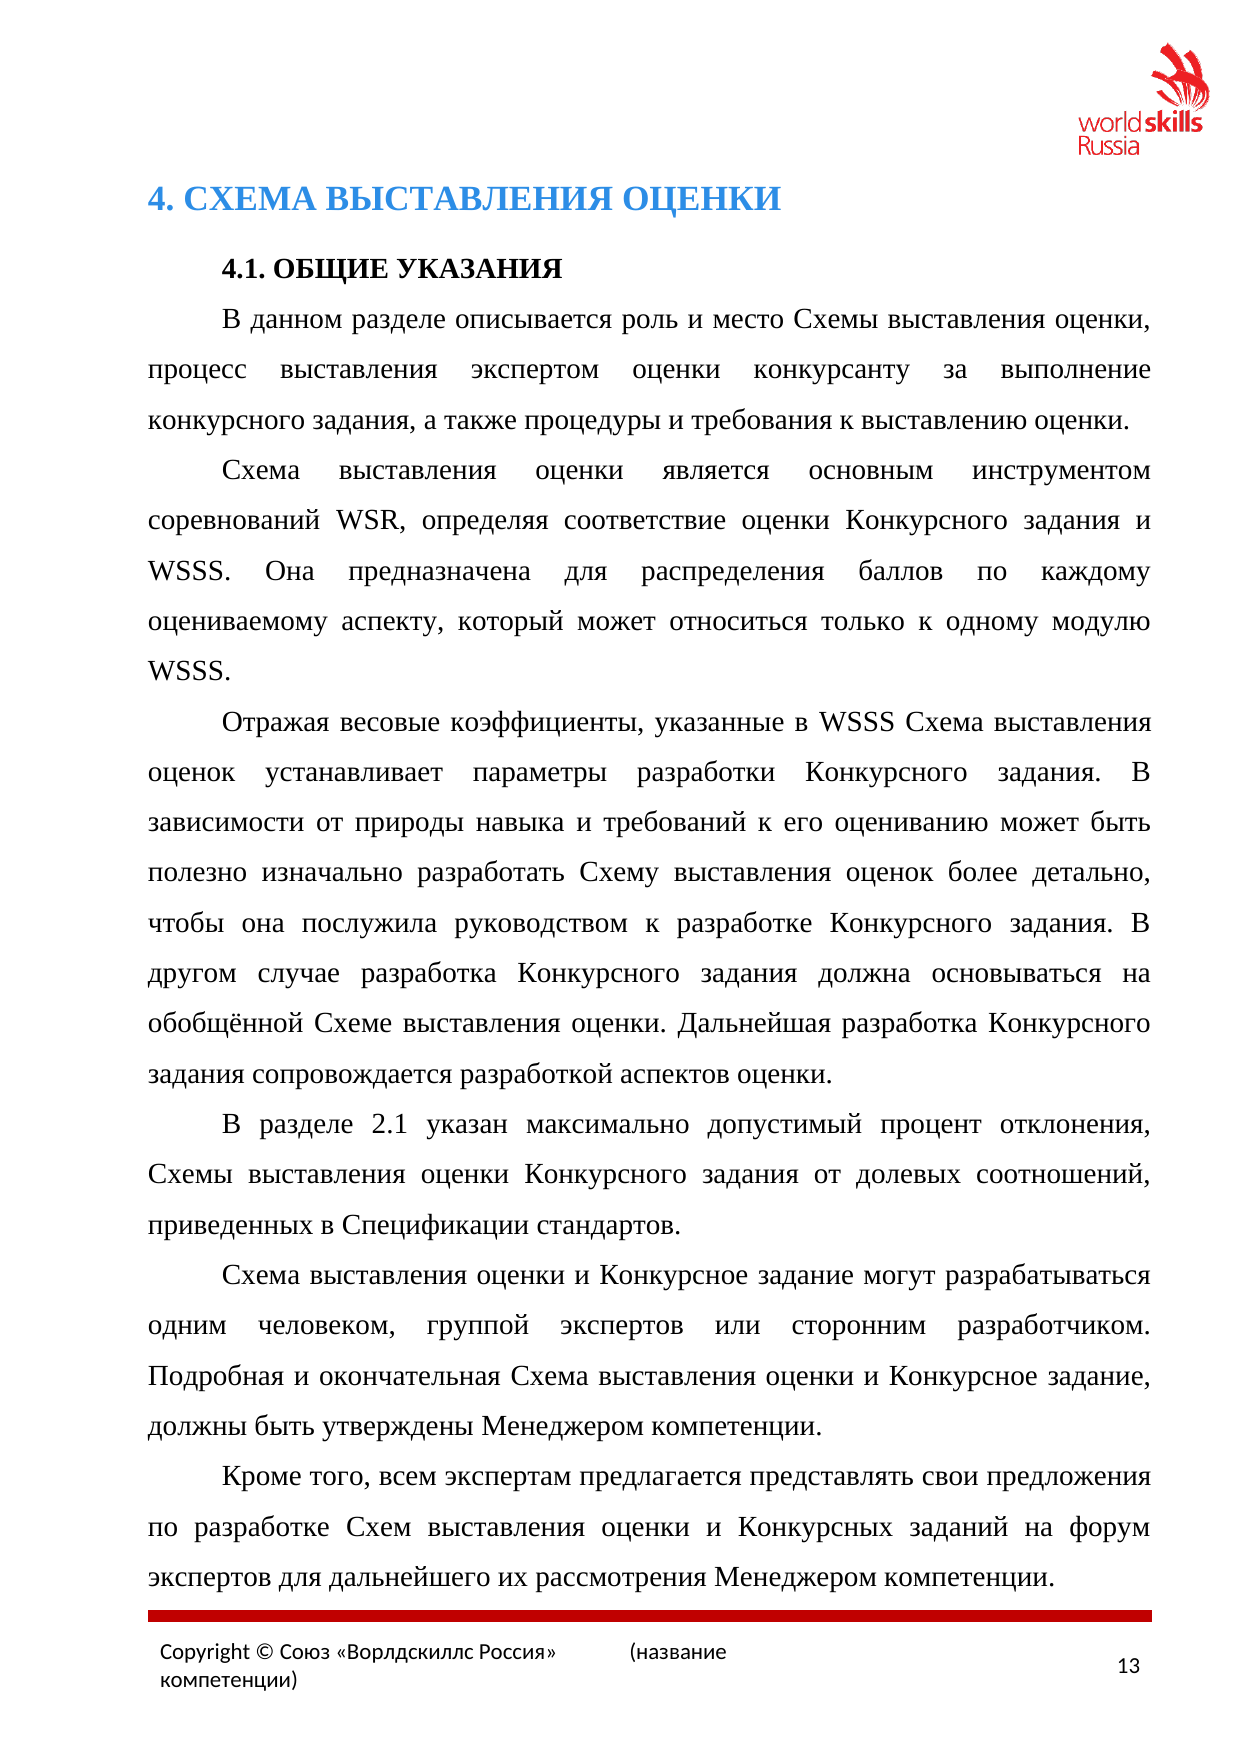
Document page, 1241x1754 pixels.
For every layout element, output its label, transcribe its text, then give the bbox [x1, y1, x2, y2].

text 4.1. ОБЩИЕ УКАЗАНИЯ [148, 251, 1152, 284]
text Схема выставления оценки является основным инструментом соревнований WSR, определяя соответствие оценки Конкурсного задания и WSSS. Она предназначена для распределения баллов по каждому оцениваемому аспекту, который может относиться только к одному модулю WSSS. [148, 452, 1152, 687]
text Отражая весовые коэффициенты, указанные в WSSS Схема выставления оценок устанавливает параметры разработки Конкурсного задания. В зависимости от природы навыка и требований к его оцениванию может быть полезно изначально разработать Схему выставления оценок более детально, чтобы она послужила руководством к разработке Конкурсного задания. В другом случае разработка Конкурсного задания должна основываться на обобщённой Схеме выставления оценки. Дальнейшая разработка Конкурсного задания сопровождается разработкой аспектов оценки. [148, 704, 1152, 1089]
text 4. СХЕМА ВЫСТАВЛЕНИЯ ОЦЕНки [148, 177, 1152, 218]
text Схема выставления оценки и Конкурсное задание могут разрабатываться одним человеком, группой экспертов или сторонним разработчиком. Подробная и окончательная Схема выставления оценки и Конкурсное задание, должны быть утверждены Менеджером компетенции. [148, 1257, 1152, 1442]
text Кроме того, всем экспертам предлагается представлять свои предложения по разработке Схем выставления оценки и Конкурсных заданий на форум экспертов для дальнейшего их рассмотрения Менеджером компетенции. [148, 1458, 1152, 1592]
picture [1078, 42, 1235, 155]
text В разделе 2.1 указан максимально допустимый процент отклонения, Схемы выставления оценки Конкурсного задания от долевых соотношений, приведенных в Спецификации стандартов. [148, 1106, 1152, 1240]
text В данном разделе описывается роль и место Схемы выставления оценки, процесс выставления экспертом оценки конкурсанту за выполнение конкурсного задания, а также процедуры и требования к выставлению оценки. [148, 301, 1152, 435]
